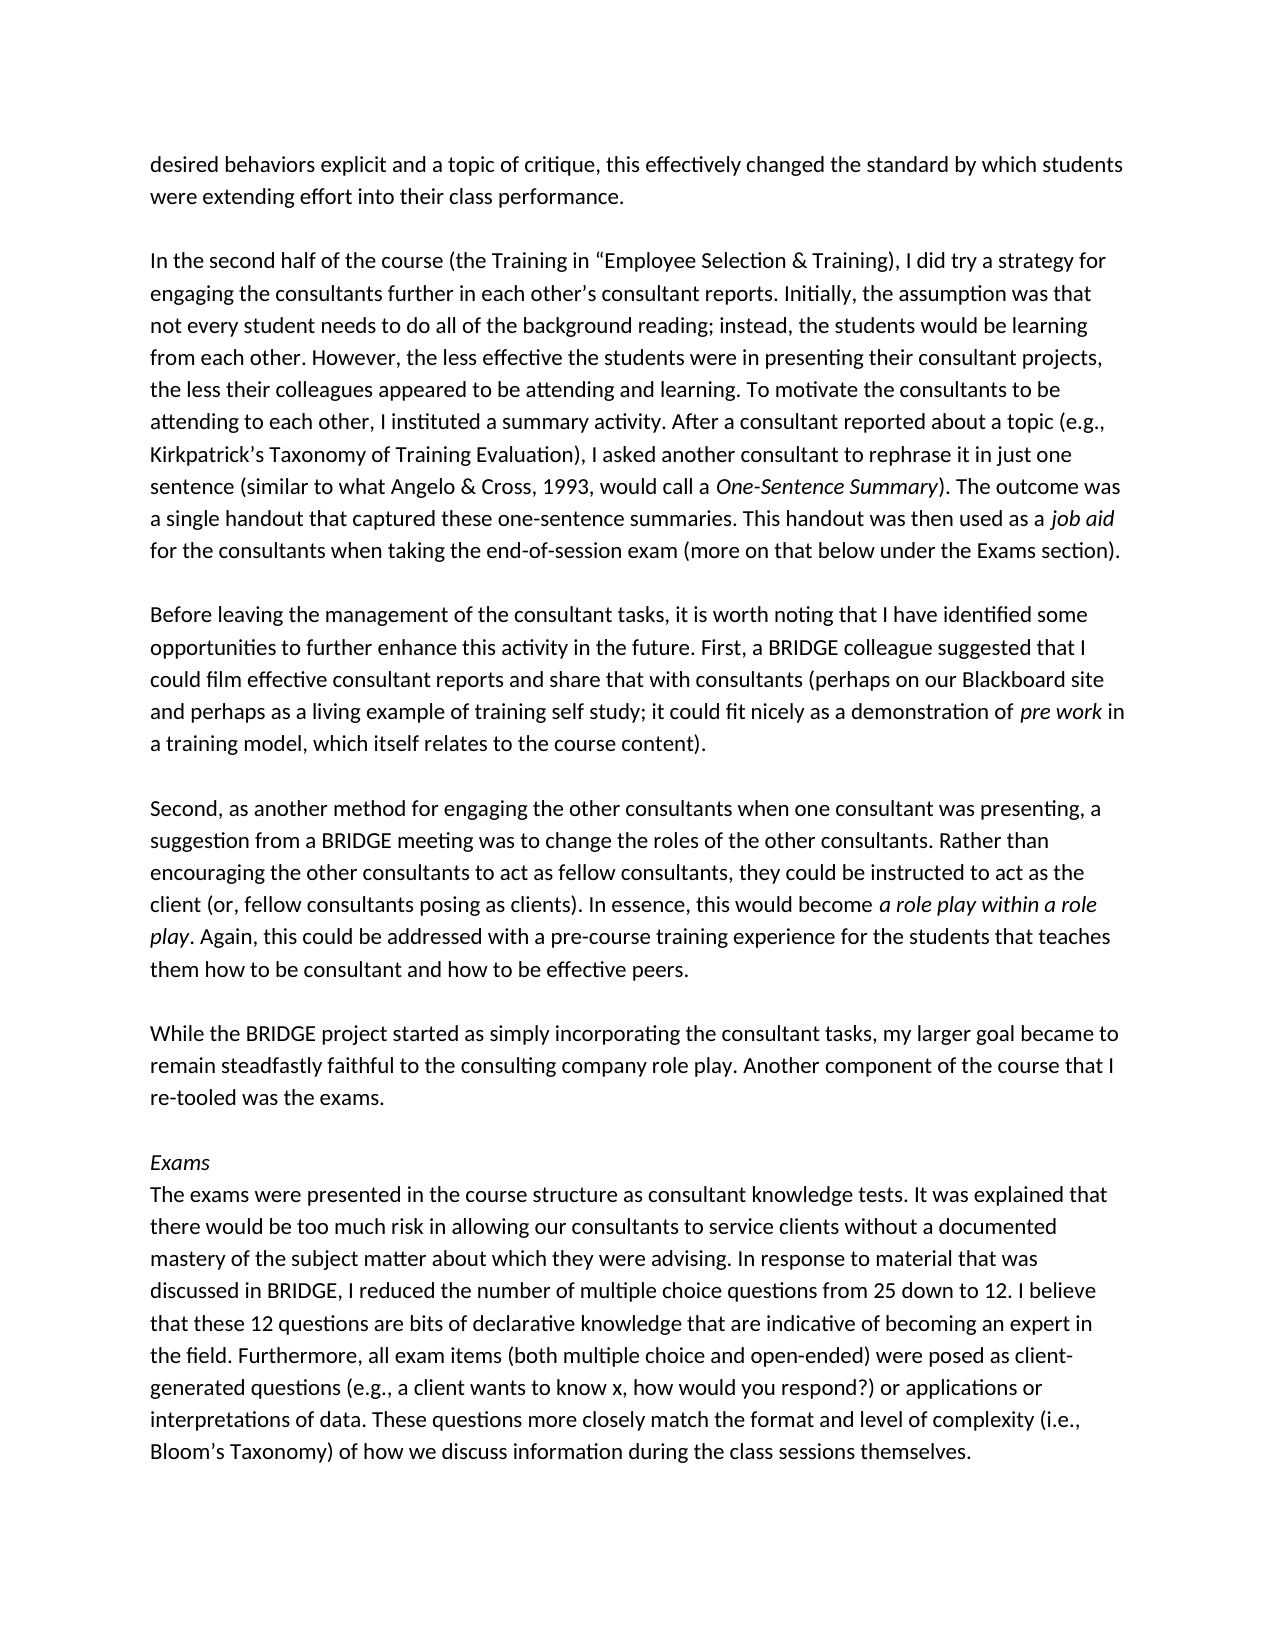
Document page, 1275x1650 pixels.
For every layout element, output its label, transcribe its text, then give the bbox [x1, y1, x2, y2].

text In the second half of the course (the Training in “Employee Selection & Training), I did try a strategy for engaging the consultants further in each other’s consultant reports. Initially, the assumption was that not every student needs to do all of the background reading; instead, the students would be learning from each other. However, the less effective the students were in presenting their consultant projects, the less their colleagues appeared to be attending and learning. To motivate the consultants to be attending to each other, I instituted a summary activity. After a consultant reported about a topic (e.g., Kirkpatrick’s Taxonomy of Training Evaluation), I asked another consultant to rephrase it in just one sentence (similar to what Angelo & Cross, 1993, would call a One-Sentence Summary). The outcome was a single handout that captured these one-sentence summaries. This handout was then used as a job aid for the consultants when taking the end-of-session exam (more on that below under the Exams section). [150, 247, 1125, 564]
text The exams were presented in the course structure as consultant knowledge tests. It was explained that there would be too much risk in allowing our consultants to service clients without a documented mastery of the subject matter about which they were advising. In response to material that was discussed in BRIDGE, I reduced the number of multiple choice questions from 25 down to 12. I believe that these 12 questions are bits of declarative knowledge that are indicative of becoming an expert in the field. Furthermore, all exam items (both multiple choice and open-ended) were posed as client-generated questions (e.g., a client wants to know x, how would you respond?) or applications or interpretations of data. These questions more closely match the format and level of complexity (i.e., Bloom’s Taxonomy) of how we discuss information during the class sessions themselves. [150, 1180, 1125, 1466]
text Second, as another method for engaging the other consultants when one consultant was presenting, a suggestion from a BRIDGE meeting was to change the roles of the other consultants. Rather than encouraging the other consultants to act as fellow consultants, they could be instructed to act as the client (or, fellow consultants posing as clients). In essence, this would become a role play within a role play. Again, this could be addressed with a pre-course training experience for the students that teaches them how to be consultant and how to be effective peers. [150, 794, 1125, 983]
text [150, 150, 1125, 210]
text Exams [150, 1148, 1125, 1176]
text While the BRIDGE project started as simply incorporating the consultant tasks, my larger goal became to remain steadfastly faithful to the consulting company role play. Another component of the course that I re-tooled was the exams. [150, 1019, 1125, 1111]
text Before leaving the management of the consultant tasks, it is worth noting that I have identified some opportunities to further enhance this activity in the future. First, a BRIDGE colleague suggested that I could film effective consultant reports and share that with consultants (perhaps on our Blackboard site and perhaps as a living example of training self study; it could fit nicely as a demonstration of pre work in a training model, which itself relates to the course content). [150, 601, 1125, 757]
